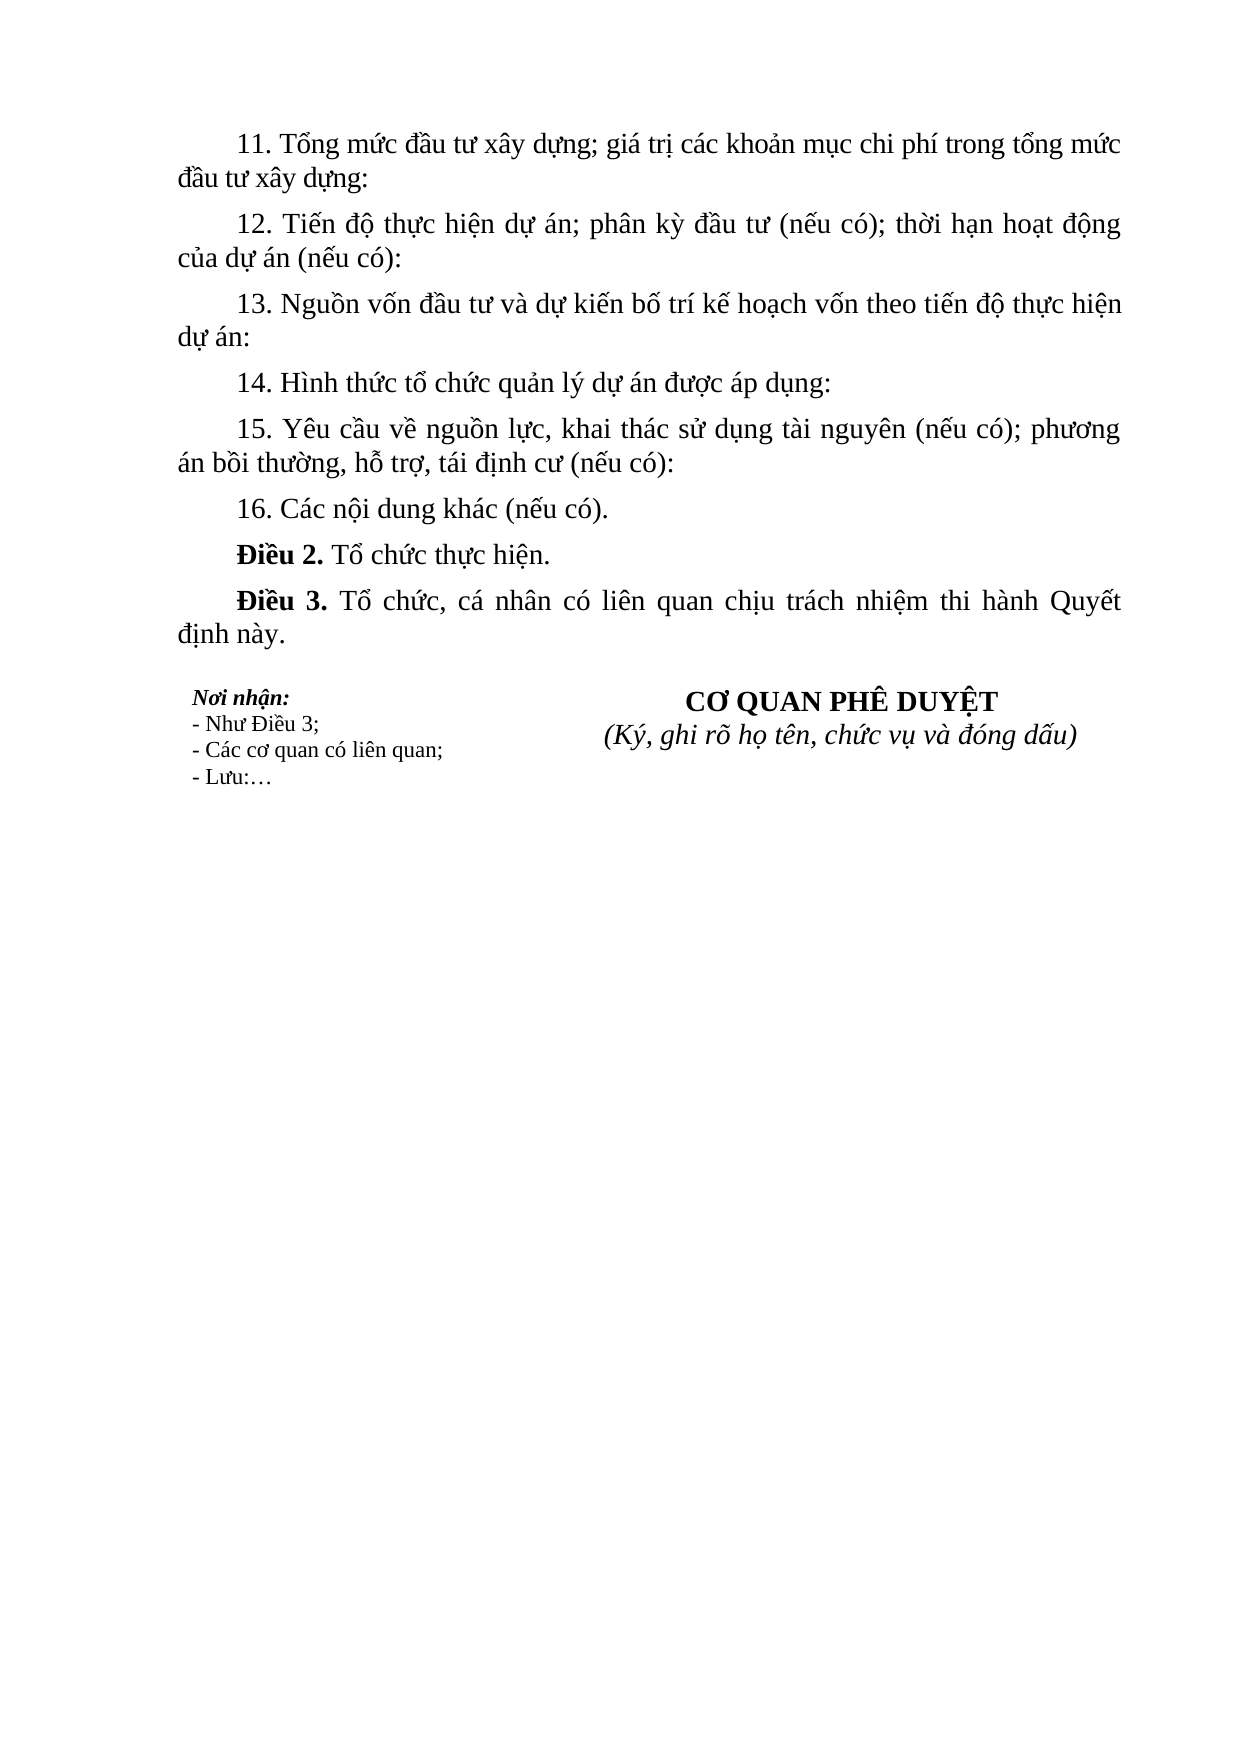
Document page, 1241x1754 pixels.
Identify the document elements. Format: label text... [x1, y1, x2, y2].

text Điều 2. Tổ chức thực hiện. [177, 537, 1122, 571]
table_header Nơi nhận: - Như Điều 3; - Các cơ quan có liên quan; - Lưu:… [192, 684, 576, 789]
text 15. Yêu cầu về nguồn lực, khai thác sử dụng tài nguyên (nếu có); phương án bồi thường, hỗ trợ, tái định cư (nếu có): [177, 411, 1122, 478]
text 14. Hình thức tổ chức quản lý dự án được áp dụng: [177, 365, 1122, 399]
text 11. Tổng mức đầu tư xây dựng; giá trị các khoản mục chi phí trong tổng mức đầu tư xây dựng: [177, 127, 1122, 194]
text 12. Tiến độ thực hiện dự án; phân kỳ đầu tư (nếu có); thời hạn hoạt động của dự án (nếu có): [177, 206, 1122, 273]
text 13. Nguồn vốn đầu tư và dự kiến bố trí kế hoạch vốn theo tiến độ thực hiện dự án: [177, 286, 1122, 353]
text Điều 3. Tổ chức, cá nhân có liên quan chịu trách nhiệm thi hành Quyết định này. [177, 583, 1122, 650]
text 16. Các nội dung khác (nếu có). [177, 491, 1122, 524]
table_header CƠ QUAN PHÊ DUYỆT (Ký, ghi rõ họ tên, chức vụ và đóng dấu) [576, 684, 1107, 789]
